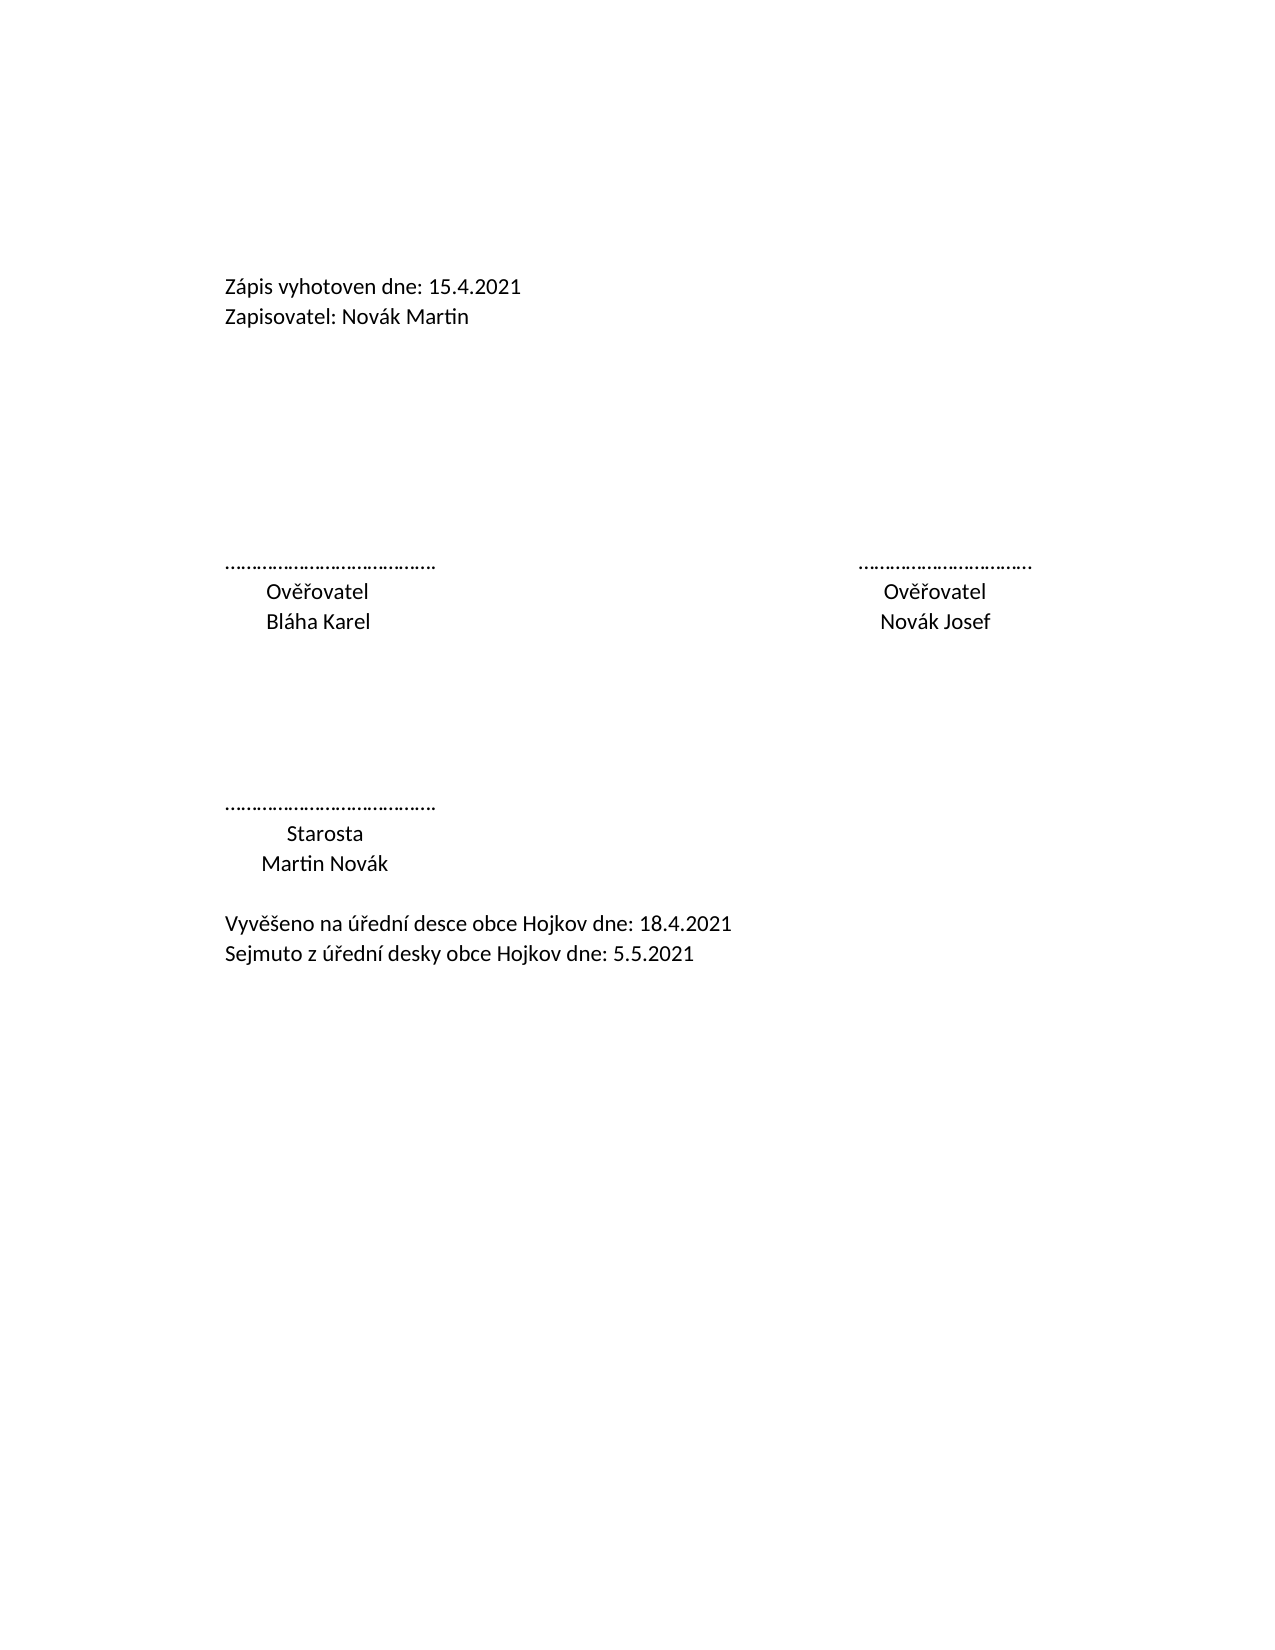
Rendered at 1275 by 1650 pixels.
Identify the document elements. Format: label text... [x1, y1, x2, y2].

list Zapisovatel: Novák Martin [225, 302, 1152, 330]
list Vyvěšeno na úřední desce obce Hojkov dne: 18.4.2021 [225, 909, 1152, 937]
list Zápis vyhotoven dne: 15.4.2021 [225, 272, 1152, 300]
list Bláha Karel Novák Josef [225, 607, 1152, 635]
list Ověřovatel Ověřovatel [225, 577, 1152, 605]
list Starosta [225, 819, 1152, 847]
list …………………………………. …………………………… [225, 547, 1152, 575]
list …………………………………. [225, 788, 1152, 816]
list Sejmuto z úřední desky obce Hojkov dne: 5.5.2021 [225, 939, 1152, 967]
list Martin Novák [225, 849, 1152, 877]
